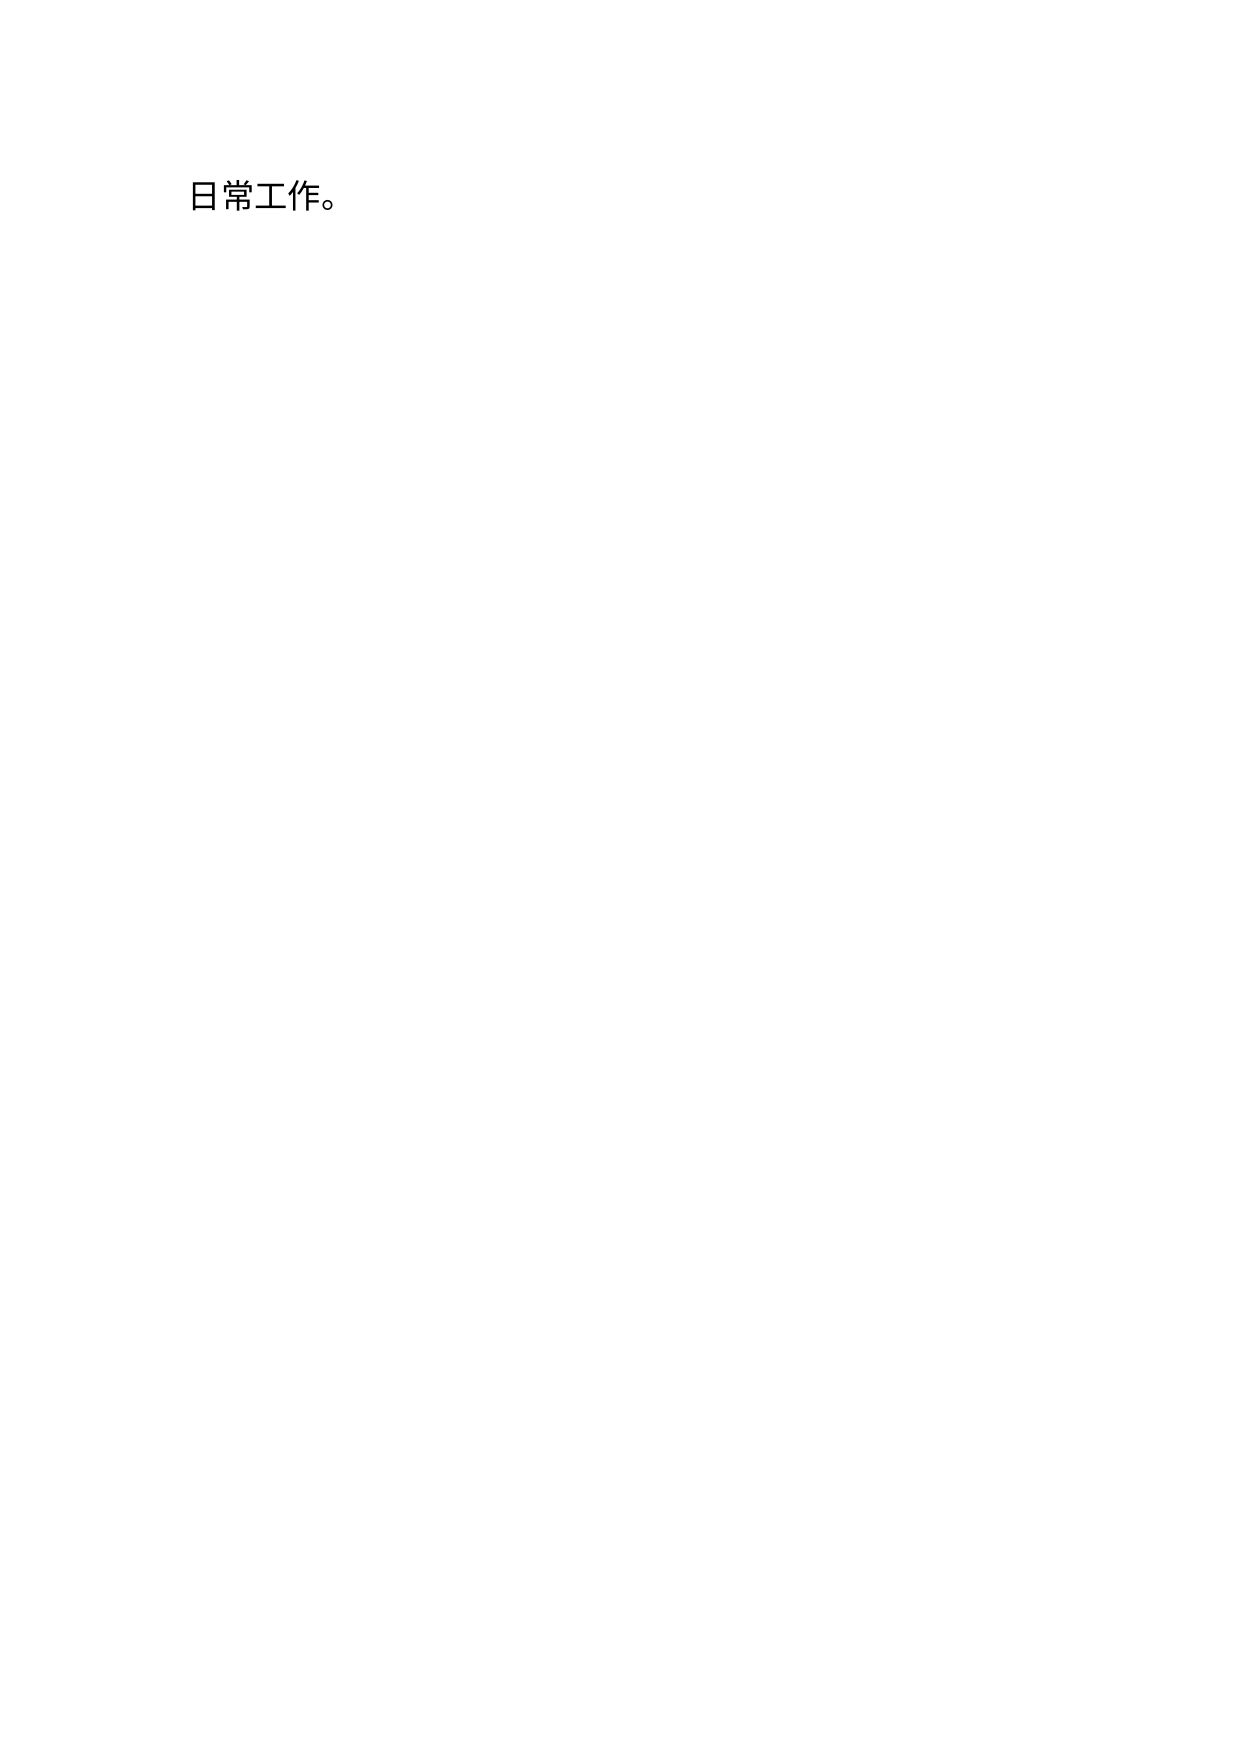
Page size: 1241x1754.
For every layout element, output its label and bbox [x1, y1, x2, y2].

text [187, 162, 1053, 220]
